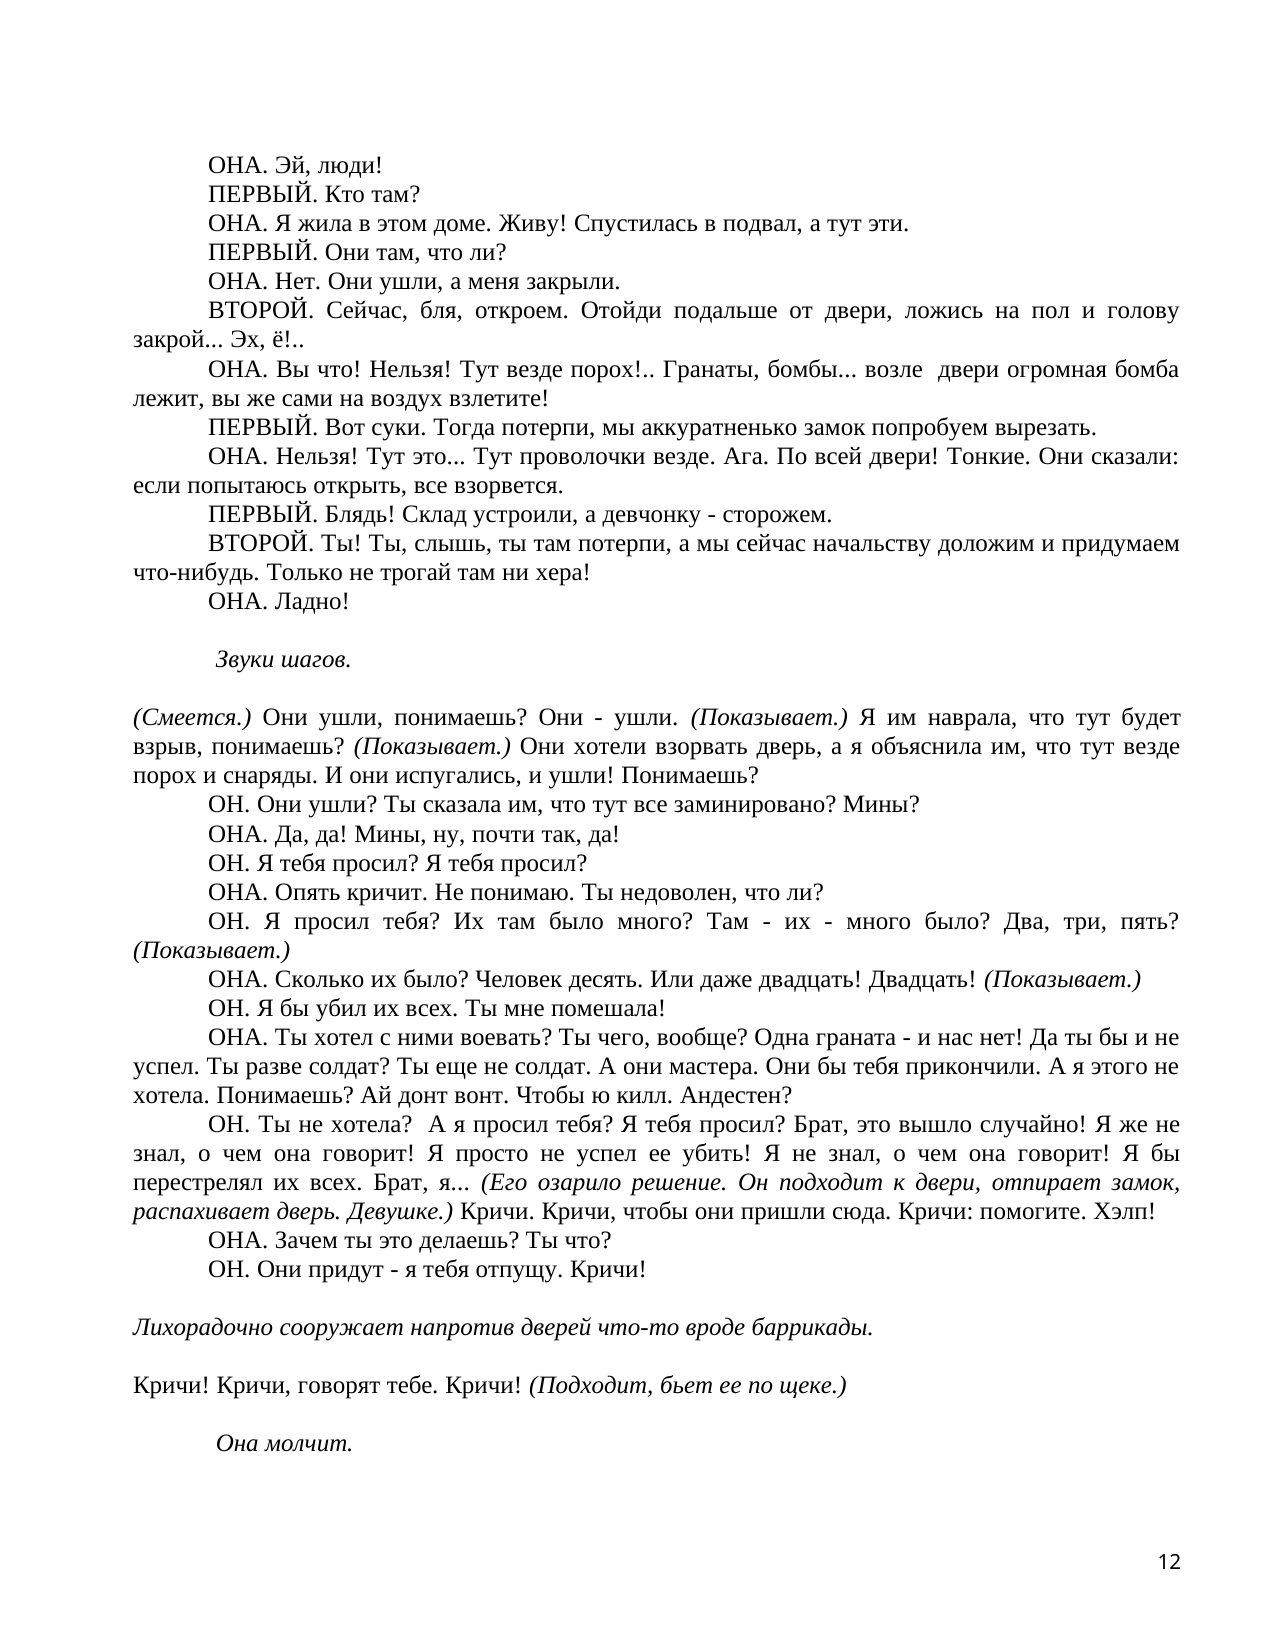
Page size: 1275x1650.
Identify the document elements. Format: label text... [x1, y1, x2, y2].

text ВТОРОЙ. Сейчас, бля, откроем. Отойди подальше от двери, ложись на пол и голову закрой... Эх, ё!.. [133, 295, 1181, 353]
text ОН. Они придут - я тебя отпущу. Кричи! [133, 1254, 1181, 1283]
text ОНА. Да, да! Мины, ну, почти так, да! [133, 818, 1181, 847]
text ОН. Я тебя просил? Я тебя просил? [133, 847, 1181, 877]
text ОНА. Нельзя! Тут это... Тут проволочки везде. Ага. По всей двери! Тонкие. Они сказали: если попытаюсь открыть, все взорвется. [133, 441, 1181, 499]
text ОН. Я бы убил их всех. Ты мне помешала! [133, 993, 1181, 1022]
text (Смеется.) Они ушли, понимаешь? Они - ушли. (Показывает.) Я им наврала, что тут будет взрыв, понимаешь? (Показывает.) Они хотели взорвать дверь, а я объяснила им, что тут везде порох и снаряды. И они испугались, и ушли! Понимаешь? [133, 702, 1181, 789]
text Она молчит. [216, 1428, 1181, 1457]
text ОНА. Ладно! [133, 586, 1181, 615]
text ОН. Ты не хотела? А я просил тебя? Я тебя просил? Брат, это вышло случайно! Я же не знал, о чем она говорит! Я просто не успел ее убить! Я не знал, о чем она говорит! Я бы перестрелял их всех. Брат, я... (Его озарило решение. Он подходит к двери, отпирает замок, распахивает дверь. Девушке.) Кричи. Кричи, чтобы они пришли сюда. Кричи: помогите. Хэлп! [133, 1109, 1181, 1225]
text ОНА. Ты хотел с ними воевать? Ты чего, вообще? Одна граната - и нас нет! Да ты бы и не успел. Ты разве солдат? Ты еще не солдат. А они мастера. Они бы тебя прикончили. А я этого не хотела. Понимаешь? Ай донт вонт. Чтобы ю килл. Андестен? [133, 1022, 1181, 1109]
text ОНА. Опять кричит. Не понимаю. Ты недоволен, что ли? [133, 877, 1181, 906]
text ОНА. Зачем ты это делаешь? Ты что? [133, 1225, 1181, 1254]
text ОН. Я просил тебя? Их там было много? Там - их - много было? Два, три, пять? (Показывает.) [133, 906, 1181, 964]
text ОНА. Вы что! Нельзя! Тут везде порох!.. Гранаты, бомбы... возле двери огромная бомба лежит, вы же сами на воздух взлетите! [133, 353, 1181, 412]
text Кричи! Кричи, говорят тебе. Кричи! (Подходит, бьет ее по щеке.) [133, 1370, 1181, 1399]
text Лихорадочно сооружает напротив дверей что-то вроде баррикады. [133, 1312, 1181, 1341]
text ОНА. Эй, люди! [133, 150, 1181, 179]
text ВТОРОЙ. Ты! Ты, слышь, ты там потерпи, а мы сейчас начальству доложим и придумаем что-нибудь. Только не трогай там ни хера! [133, 528, 1181, 586]
text ПЕРВЫЙ. Вот суки. Тогда потерпи, мы аккуратненько замок попробуем вырезать. [133, 412, 1181, 441]
text ПЕРВЫЙ. Кто там? [133, 179, 1181, 208]
text ОНА. Я жила в этом доме. Живу! Спустилась в подвал, а тут эти. [133, 208, 1181, 237]
text ПЕРВЫЙ. Они там, что ли? [133, 237, 1181, 266]
text ПЕРВЫЙ. Блядь! Склад устроили, а девчонку - сторожем. [133, 499, 1181, 528]
text ОН. Они ушли? Ты сказала им, что тут все заминировано? Мины? [133, 789, 1181, 818]
text ОНА. Сколько их было? Человек десять. Или даже двадцать! Двадцать! (Показывает.) [133, 964, 1181, 993]
text ОНА. Нет. Они ушли, а меня закрыли. [133, 266, 1181, 295]
text Звуки шагов. [216, 644, 1181, 673]
